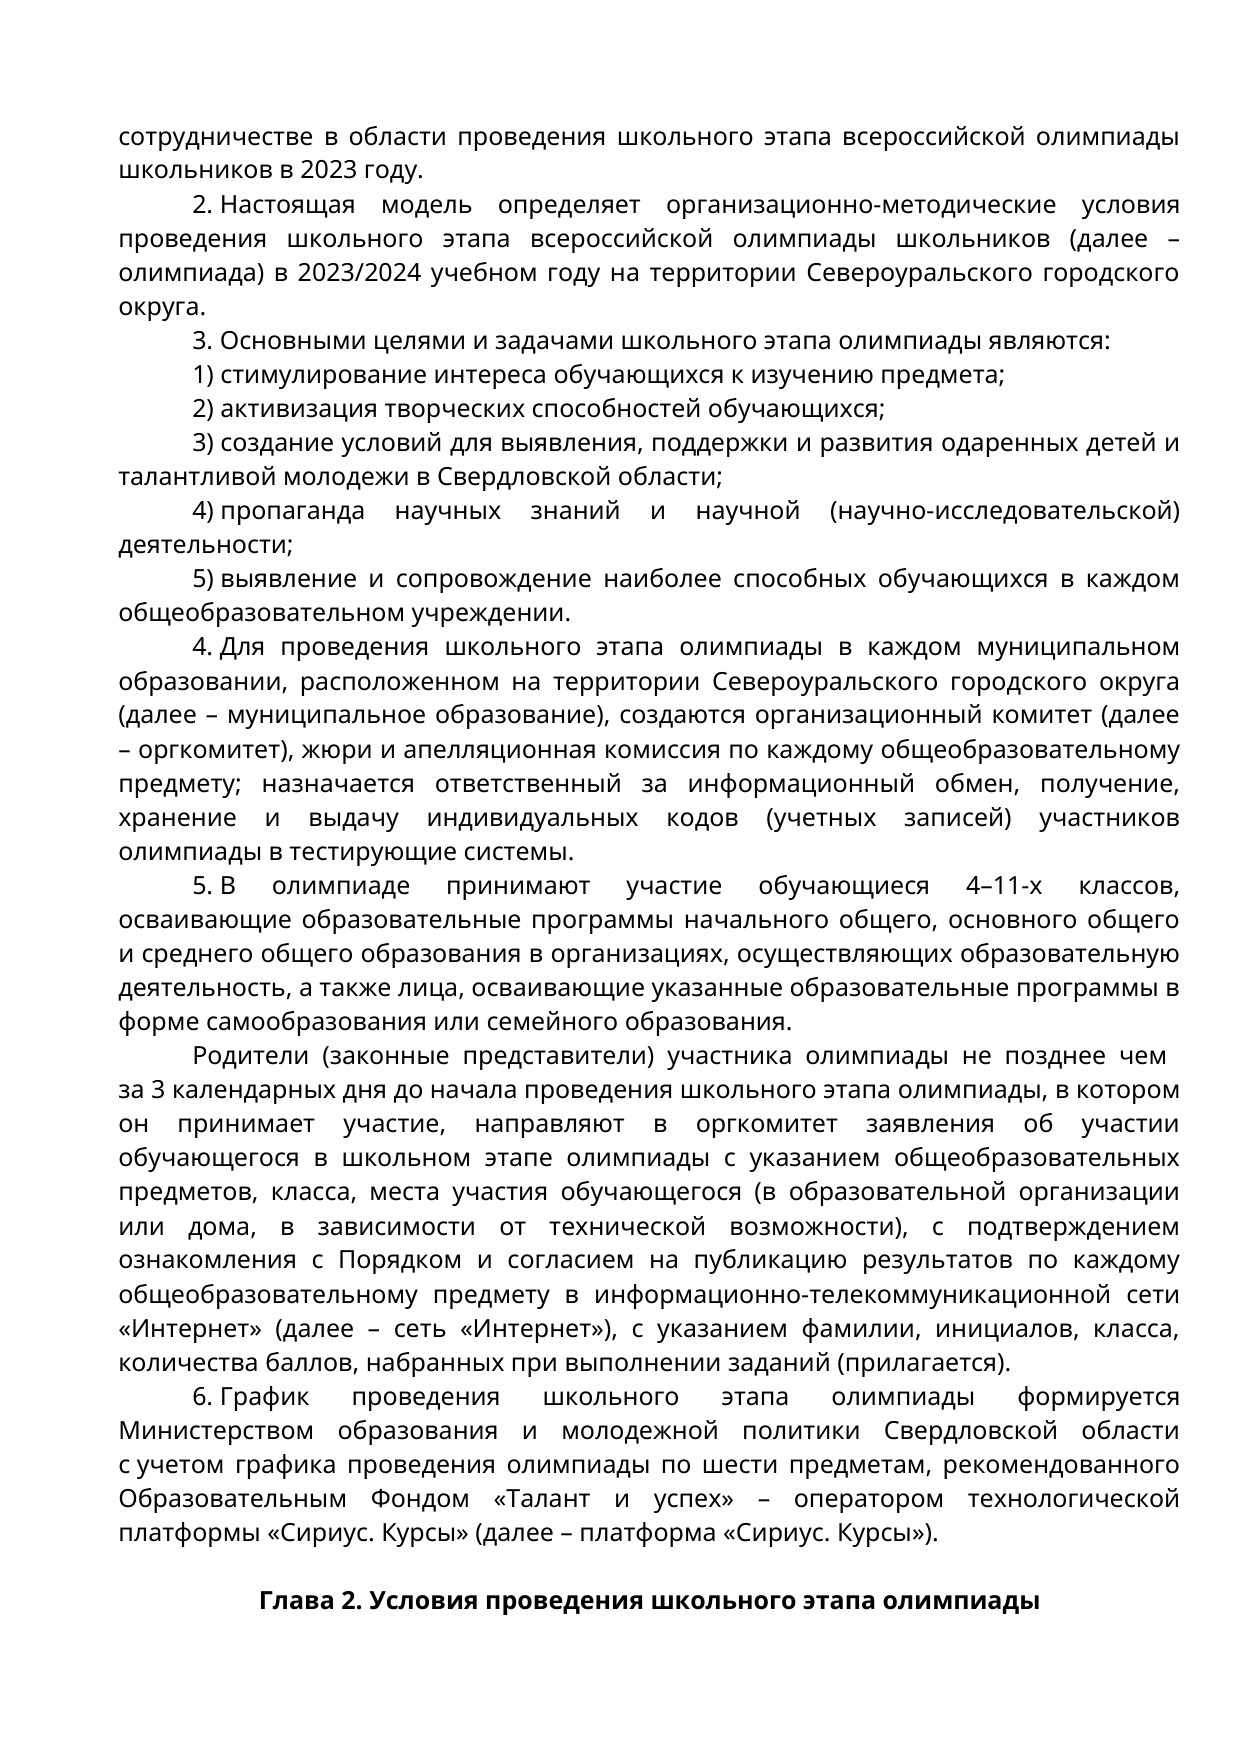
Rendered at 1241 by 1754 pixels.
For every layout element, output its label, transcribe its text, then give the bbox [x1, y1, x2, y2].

text 3. Основными целями и задачами школьного этапа олимпиады являются: [118, 322, 1181, 357]
text 5) выявление и сопровождение наиболее способных обучающихся в каждом общеобразовательном учреждении. [118, 561, 1181, 629]
text Глава 2. Условия проведения школьного этапа олимпиады [118, 1583, 1181, 1617]
text 2) активизация творческих способностей обучающихся; [118, 391, 1181, 425]
text 2. Настоящая модель определяет организационно-методические условия проведения школьного этапа всероссийской олимпиады школьников (далее – олимпиада) в 2023/2024 учебном году на территории Североуральского городского округа. [118, 186, 1181, 322]
text 4. Для проведения школьного этапа олимпиады в каждом муниципальном образовании, расположенном на территории Североуральского городского округа (далее – муниципальное образование), создаются организационный комитет (далее – оргкомитет), жюри и апелляционная комиссия по каждому общеобразовательному предмету; назначается ответственный за информационный обмен, получение, хранение и выдачу индивидуальных кодов (учетных записей) участников олимпиады в тестирующие системы. [118, 629, 1181, 867]
text 1) стимулирование интереса обучающихся к изучению предмета; [118, 357, 1181, 391]
text 4) пропаганда научных знаний и научной (научно-исследовательской) деятельности; [118, 493, 1181, 561]
text Родители (законные представители) участника олимпиады не позднее чем за 3 календарных дня до начала проведения школьного этапа олимпиады, в котором он принимает участие, направляют в оргкомитет заявления об участии обучающегося в школьном этапе олимпиады с указанием общеобразовательных предметов, класса, места участия обучающегося (в образовательной организации или дома, в зависимости от технической возможности), с подтверждением ознакомления с Порядком и согласием на публикацию результатов по каждому общеобразовательному предмету в информационно-телекоммуникационной сети «Интернет» (далее – сеть «Интернет»), с указанием фамилии, инициалов, класса, количества баллов, набранных при выполнении заданий (прилагается). [118, 1038, 1181, 1378]
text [118, 118, 1181, 186]
text 3) создание условий для выявления, поддержки и развития одаренных детей и талантливой молодежи в Свердловской области; [118, 425, 1181, 493]
text 5. В олимпиаде принимают участие обучающиеся 4–11-х классов, осваивающие образовательные программы начального общего, основного общего и среднего общего образования в организациях, осуществляющих образовательную деятельность, а также лица, осваивающие указанные образовательные программы в форме самообразования или семейного образования. [118, 867, 1181, 1038]
text 6. График проведения школьного этапа олимпиады формируется Министерством образования и молодежной политики Свердловской области с учетом графика проведения олимпиады по шести предметам, рекомендованного Образовательным Фондом «Талант и успех» – оператором технологической платформы «Сириус. Курсы» (далее – платформа «Сириус. Курсы»). [118, 1378, 1181, 1549]
